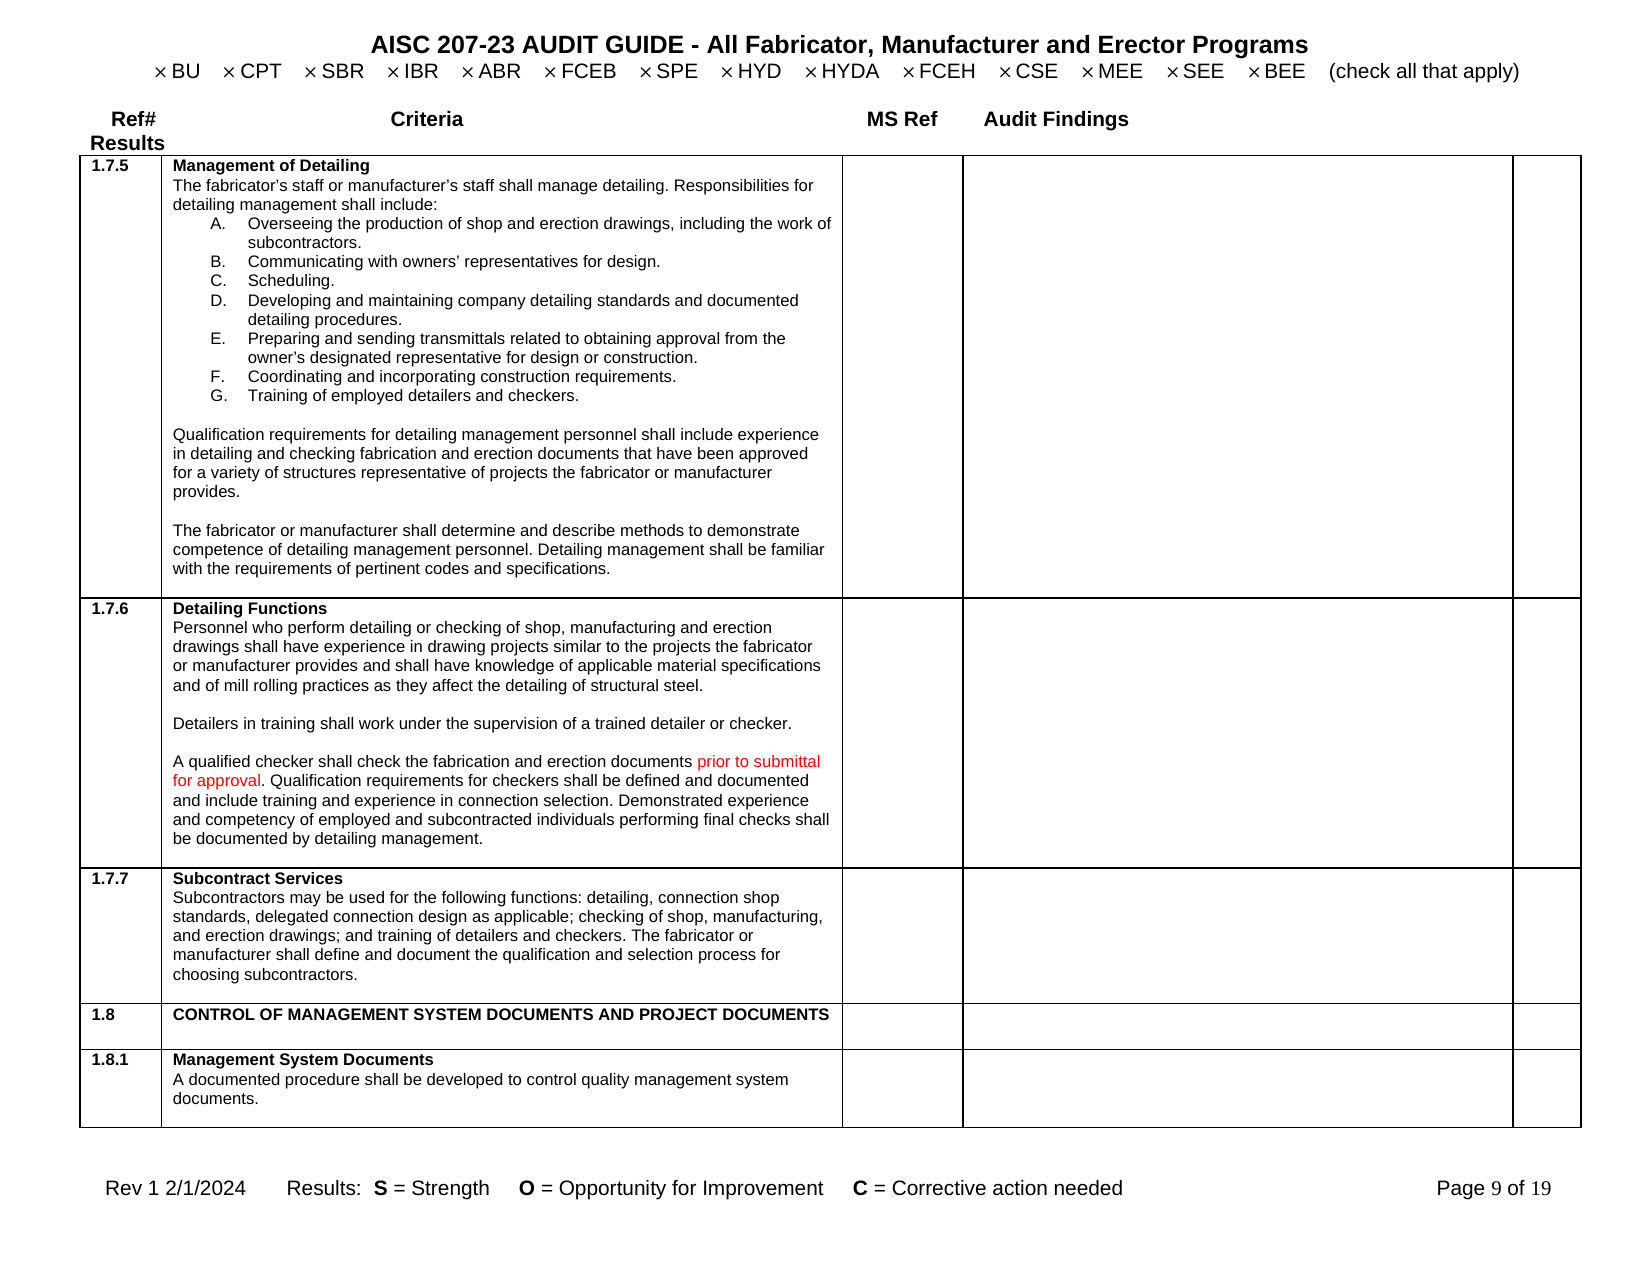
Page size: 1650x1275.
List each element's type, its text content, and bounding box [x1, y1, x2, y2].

table_cell [1514, 869, 1580, 1003]
table_cell [1514, 156, 1580, 597]
table_cell 1.7.6 [81, 599, 161, 867]
table_cell [964, 156, 1512, 597]
table_cell [843, 599, 962, 867]
table_cell [843, 1050, 962, 1127]
table_cell CONTROL OF MANAGEMENT SYSTEM DOCUMENTS AND PROJECT DOCUMENTS [162, 1004, 842, 1048]
table_cell 1.7.7 [81, 869, 161, 1003]
table_cell [843, 869, 962, 1003]
table_cell 1.7.5 [81, 156, 161, 597]
table_cell Management of Detailing The fabricator’s staff or manufacturer’s staff shall manage detailing. Responsibilities for detailing management shall include: Overseeing the production of shop and erection drawings, including the work of subcontractors. Communicating with owners’ representatives for design. Scheduling. Developing and maintaining company detailing standards and documented detailing procedures. Preparing and sending transmittals related to obtaining approval from the owner’s designated representative for design or construction. Coordinating and incorporating construction requirements. Training of employed detailers and checkers. Qualification requirements for detailing management personnel shall include experience in detailing and checking fabrication and erection documents that have been approved for a variety of structures representative of projects the fabricator or manufacturer provides. The fabricator or manufacturer shall determine and describe methods to demonstrate competence of detailing management personnel. Detailing management shall be familiar with the requirements of pertinent codes and specifications. [162, 156, 842, 597]
table_cell [964, 1050, 1512, 1127]
table_cell [1514, 599, 1580, 867]
table_cell [1514, 1050, 1580, 1127]
table_cell Management System Documents A documented procedure shall be developed to control quality management system documents. [162, 1050, 842, 1127]
table_cell [964, 599, 1512, 867]
table_cell [843, 156, 962, 597]
table_cell Detailing Functions Personnel who perform detailing or checking of shop, manufacturing and erection drawings shall have experience in drawing projects similar to the projects the fabricator or manufacturer provides and shall have knowledge of applicable material specifications and of mill rolling practices as they affect the detailing of structural steel. Detailers in training shall work under the supervision of a trained detailer or checker. A qualified checker shall check the fabrication and erection documents prior to submittal for approval. Qualification requirements for checkers shall be defined and documented and include training and experience in connection selection. Demonstrated experience and competency of employed and subcontracted individuals performing final checks shall be documented by detailing management. [162, 599, 842, 867]
table_cell 1.8.1 [81, 1050, 161, 1127]
table_cell [964, 869, 1512, 1003]
table_cell 1.8 [81, 1004, 161, 1048]
table_cell [964, 1004, 1512, 1048]
table_cell [1514, 1004, 1580, 1048]
table_cell [843, 1004, 962, 1048]
table_cell Subcontract Services Subcontractors may be used for the following functions: detailing, connection shop standards, delegated connection design as applicable; checking of shop, manufacturing, and erection drawings; and training of detailers and checkers. The fabricator or manufacturer shall define and document the qualification and selection process for choosing subcontractors. [162, 869, 842, 1003]
